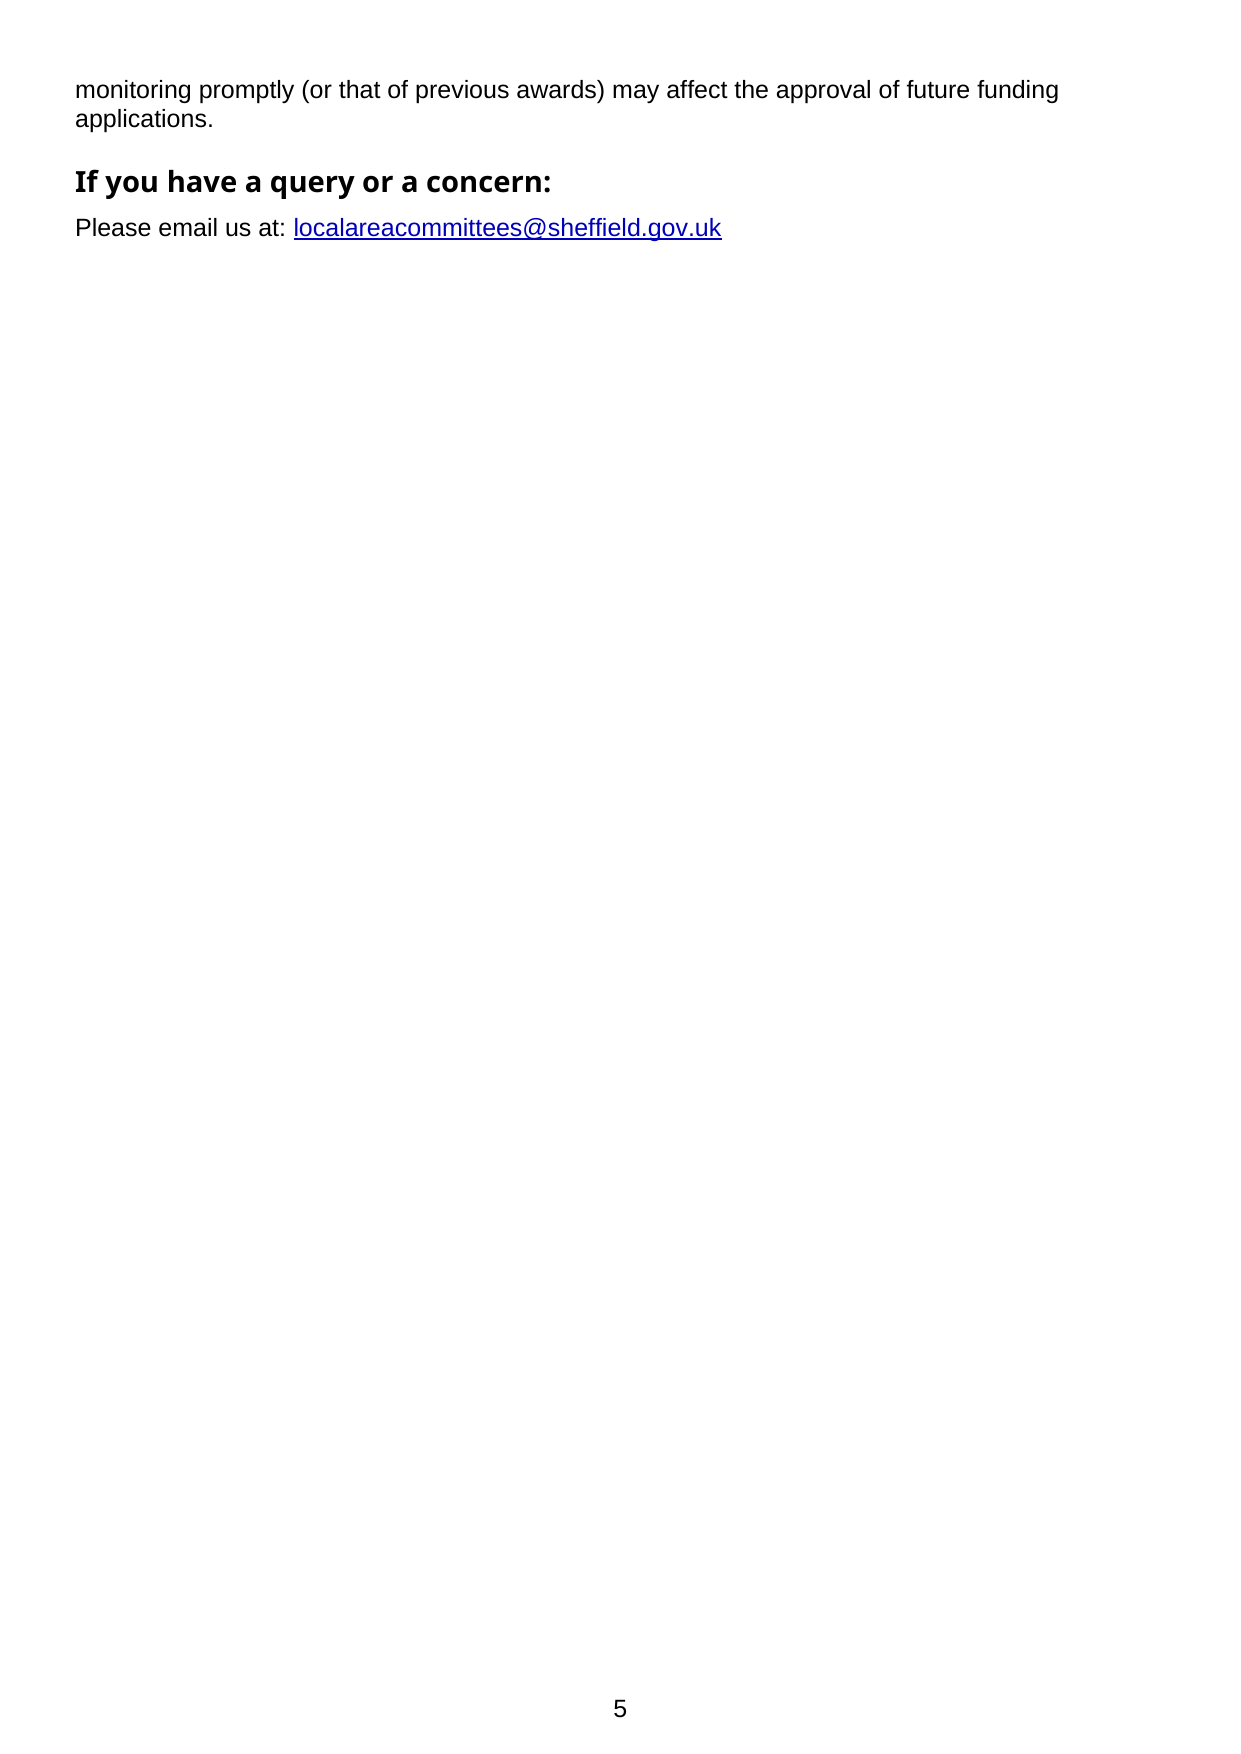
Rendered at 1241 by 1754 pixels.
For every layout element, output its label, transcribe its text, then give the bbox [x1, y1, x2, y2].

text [75, 75, 1165, 132]
subtitle If you have a query or a concern: [75, 161, 1165, 201]
text Please email us at: localareacommittees@sheffield.gov.uk [75, 213, 1165, 242]
